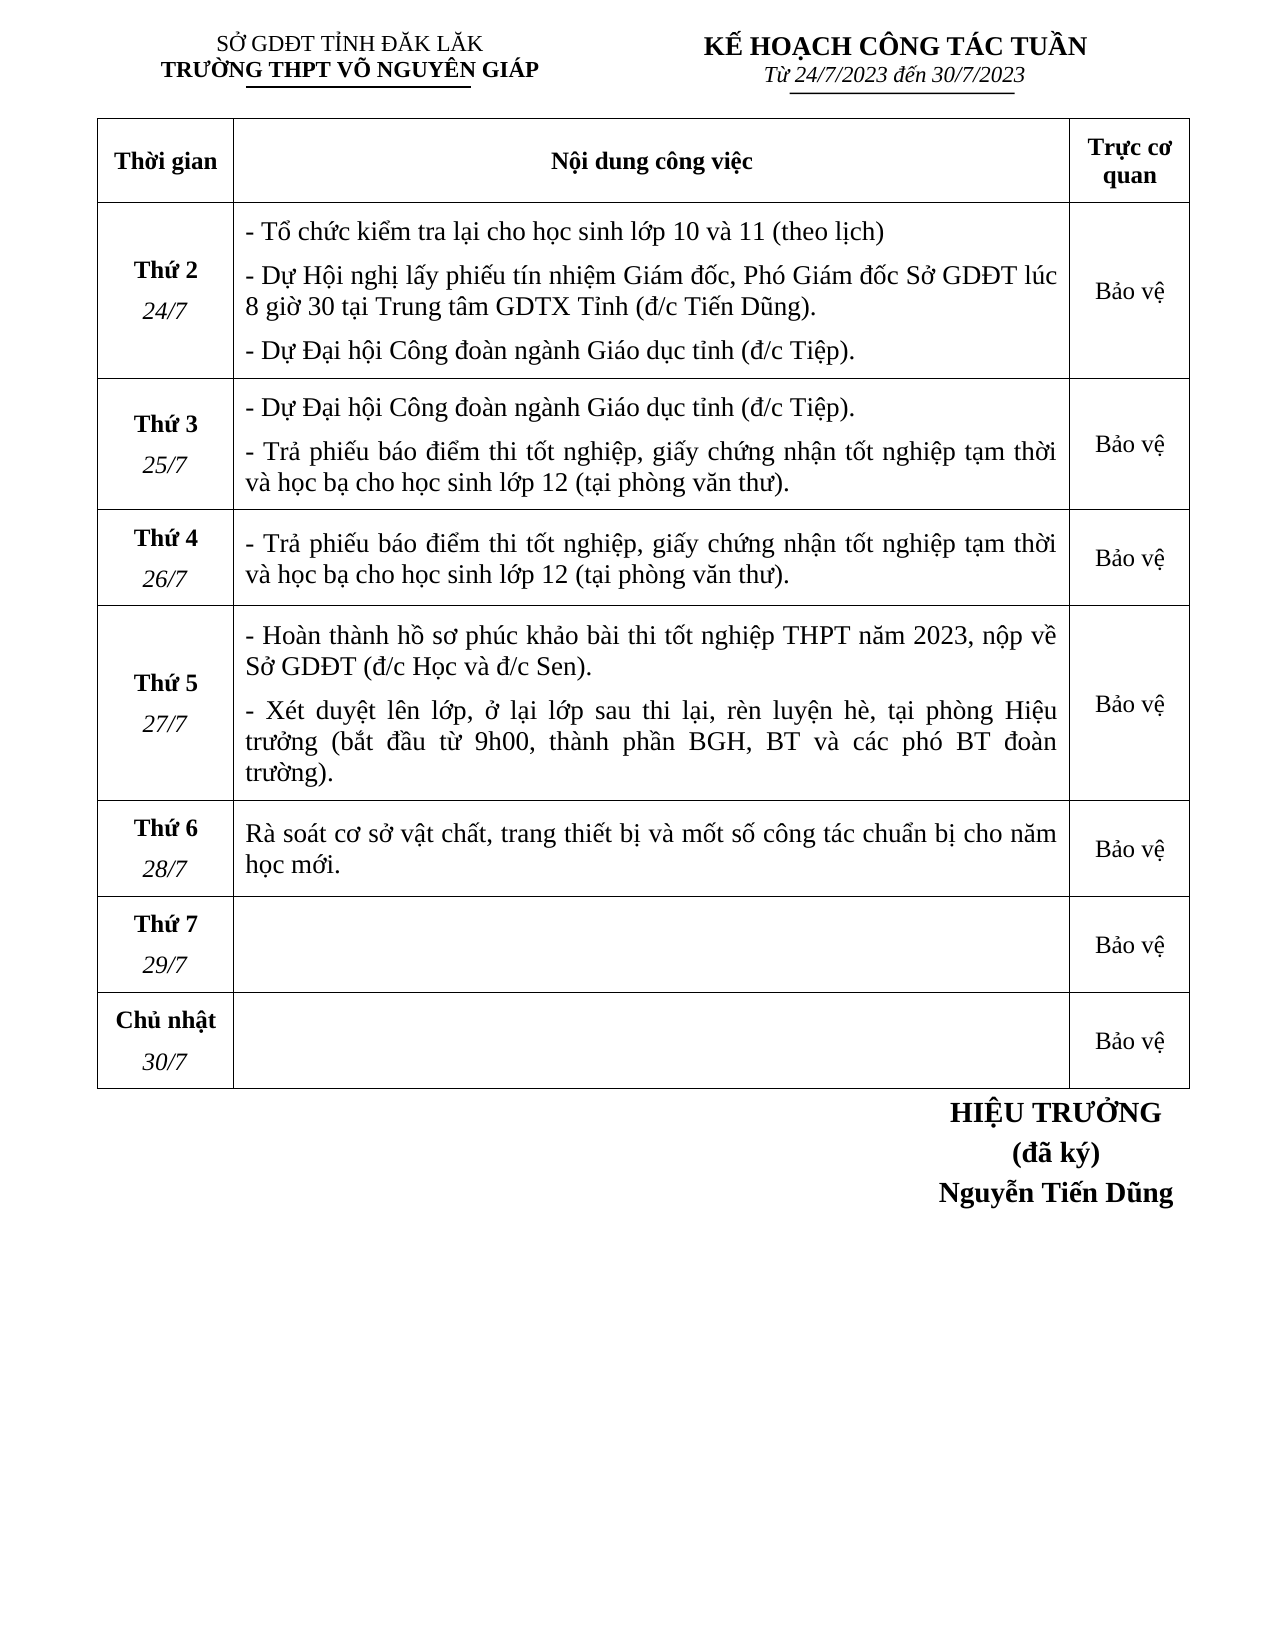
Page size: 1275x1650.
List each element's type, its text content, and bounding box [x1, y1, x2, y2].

table_cell Thứ 3 25/7 [98, 379, 233, 509]
table_cell Bảo vệ [1070, 897, 1189, 992]
table_cell - Hoàn thành hồ sơ phúc khảo bài thi tốt nghiệp THPT năm 2023, nộp về Sở GDĐT (đ/c Học và đ/c Sen). - Xét duyệt lên lớp, ở lại lớp sau thi lại, rèn luyện hè, tại phòng Hiệu trưởng (bắt đầu từ 9h00, thành phần BGH, BT và các phó BT đoàn trường). [234, 606, 1069, 800]
table_cell Bảo vệ [1070, 510, 1189, 605]
table_cell Thứ 7 29/7 [98, 897, 233, 992]
table_cell Bảo vệ [1070, 203, 1189, 377]
table_cell Rà soát cơ sở vật chất, trang thiết bị và mốt số công tác chuẩn bị cho năm học mới. [234, 801, 1069, 896]
text Nguyễn Tiến Dũng [914, 1175, 1198, 1208]
text (đã ký) [914, 1135, 1198, 1168]
table_cell [234, 993, 1069, 1088]
table_cell Thứ 2 24/7 [98, 203, 233, 377]
table_header Thời gian [98, 119, 233, 202]
table_cell - Dự Đại hội Công đoàn ngành Giáo dục tỉnh (đ/c Tiệp). - Trả phiếu báo điểm thi tốt nghiệp, giấy chứng nhận tốt nghiệp tạm thời và học bạ cho học sinh lớp 12 (tại phòng văn thư). [234, 379, 1069, 509]
table_header KẾ HOẠCH CÔNG TÁC TUẦN Từ 24/7/2023 đến 30/7/2023 [602, 30, 1189, 87]
table_cell - Trả phiếu báo điểm thi tốt nghiệp, giấy chứng nhận tốt nghiệp tạm thời và học bạ cho học sinh lớp 12 (tại phòng văn thư). [234, 510, 1069, 605]
table_cell - Tổ chức kiểm tra lại cho học sinh lớp 10 và 11 (theo lịch) - Dự Hội nghị lấy phiếu tín nhiệm Giám đốc, Phó Giám đốc Sở GDĐT lúc 8 giờ 30 tại Trung tâm GDTX Tỉnh (đ/c Tiến Dũng). - Dự Đại hội Công đoàn ngành Giáo dục tỉnh (đ/c Tiệp). [234, 203, 1069, 377]
table_cell Bảo vệ [1070, 379, 1189, 509]
table_header SỞ GDĐT TỈNH ĐĂK LĂK TRƯỜNG THPT VÕ NGUYÊN GIÁP [98, 30, 602, 87]
text HIỆU TRƯỞNG [914, 1095, 1198, 1129]
table_cell Thứ 5 27/7 [98, 606, 233, 800]
table_cell [234, 897, 1069, 992]
table_cell Thứ 6 28/7 [98, 801, 233, 896]
table_cell Chủ nhật 30/7 [98, 993, 233, 1088]
table_cell Thứ 4 26/7 [98, 510, 233, 605]
table_header Nội dung công việc [234, 119, 1069, 202]
table_cell Bảo vệ [1070, 606, 1189, 800]
table_cell Bảo vệ [1070, 993, 1189, 1088]
table_header Trực cơ quan [1070, 119, 1189, 202]
table_cell Bảo vệ [1070, 801, 1189, 896]
